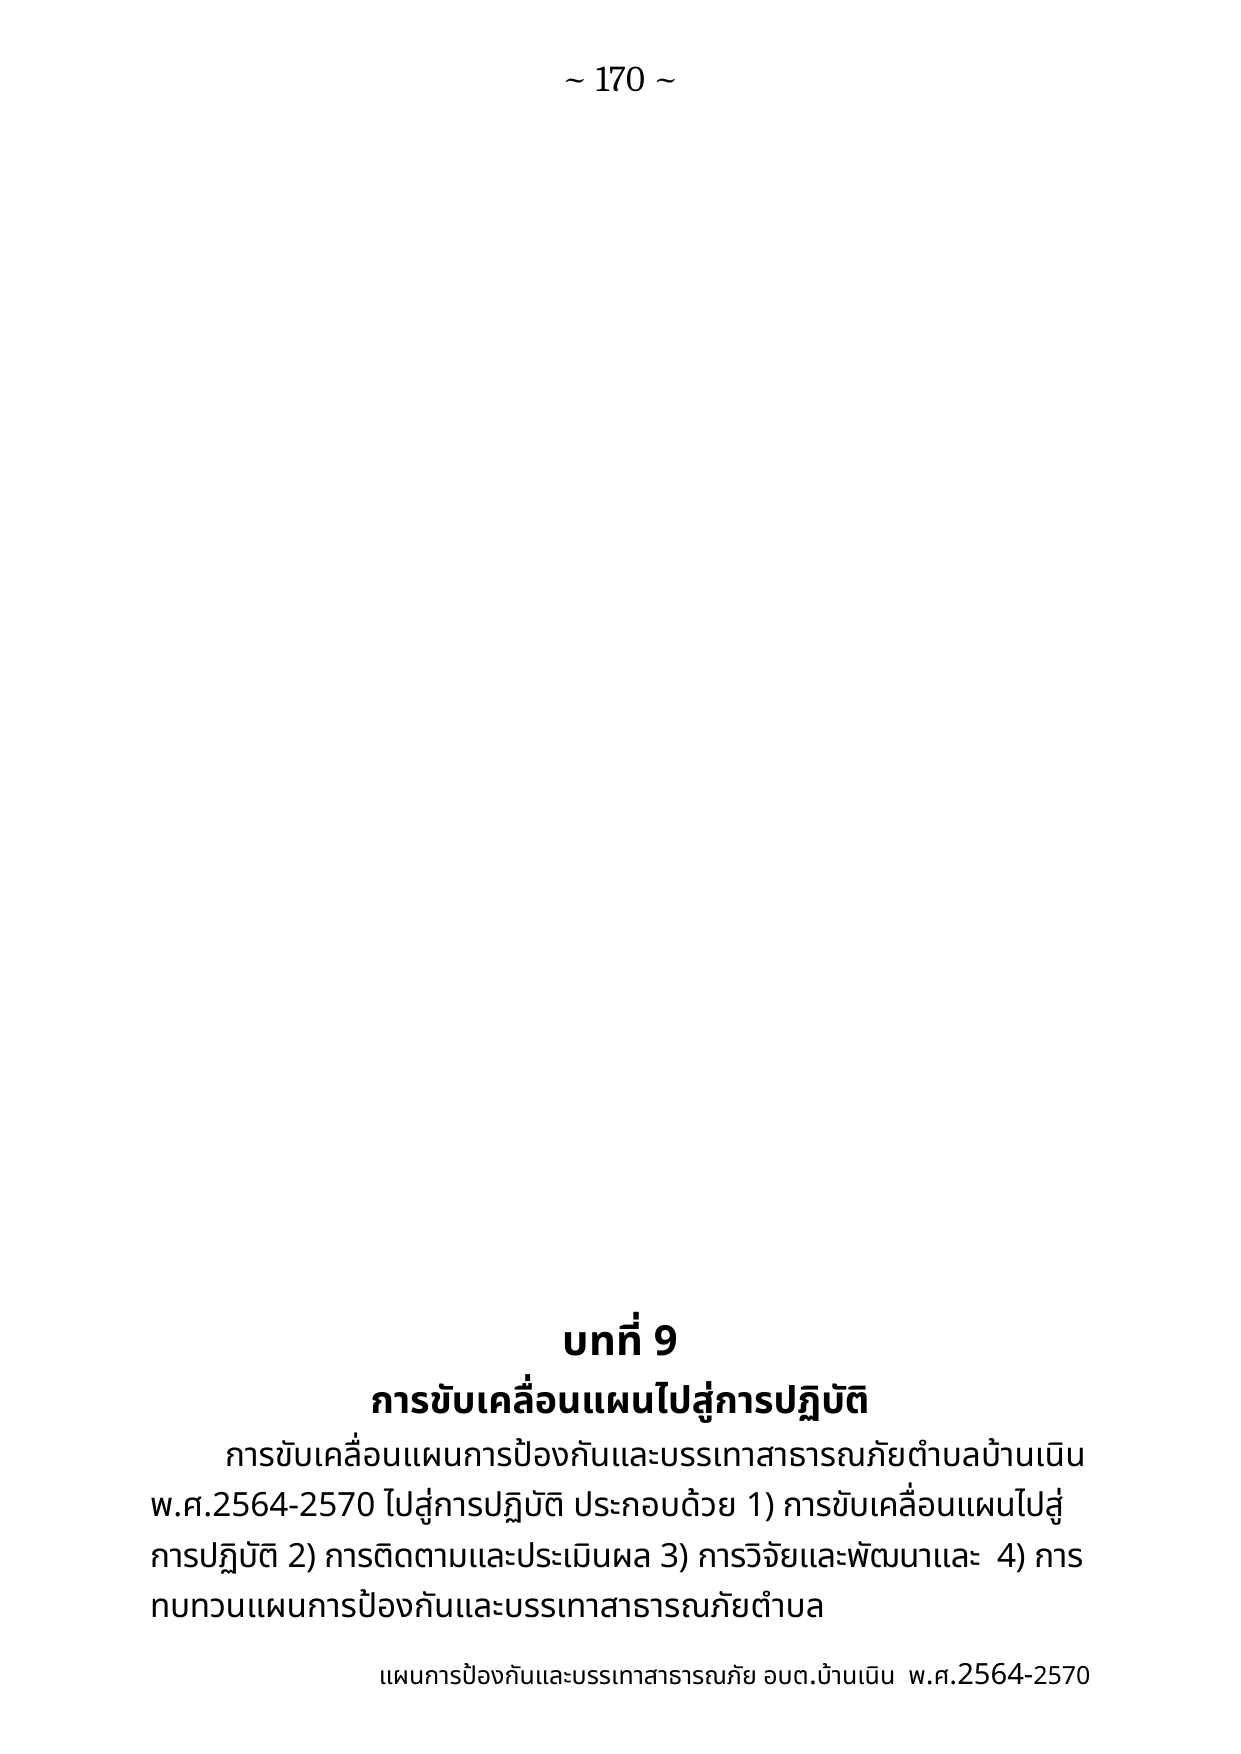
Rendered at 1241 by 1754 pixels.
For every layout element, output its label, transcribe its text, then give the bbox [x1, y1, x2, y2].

text การขับเคลื่อนแผนไปสู่การปฏิบัติ [150, 1374, 1090, 1431]
text บทที่ 9 [150, 1311, 1090, 1374]
text การขับเคลื่อนแผนการป้องกันและบรรเทาสาธารณภัยตำบลบ้านเนิน พ.ศ.2564-2570 ไปสู่การปฏิบัติ ประกอบด้วย 1) การขับเคลื่อนแผนไปสู่การปฏิบัติ 2) การติดตามและประเมินผล 3) การวิจัยและพัฒนาและ 4) การทบทวนแผนการป้องกันและบรรเทาสาธารณภัยตำบล [150, 1431, 1090, 1633]
